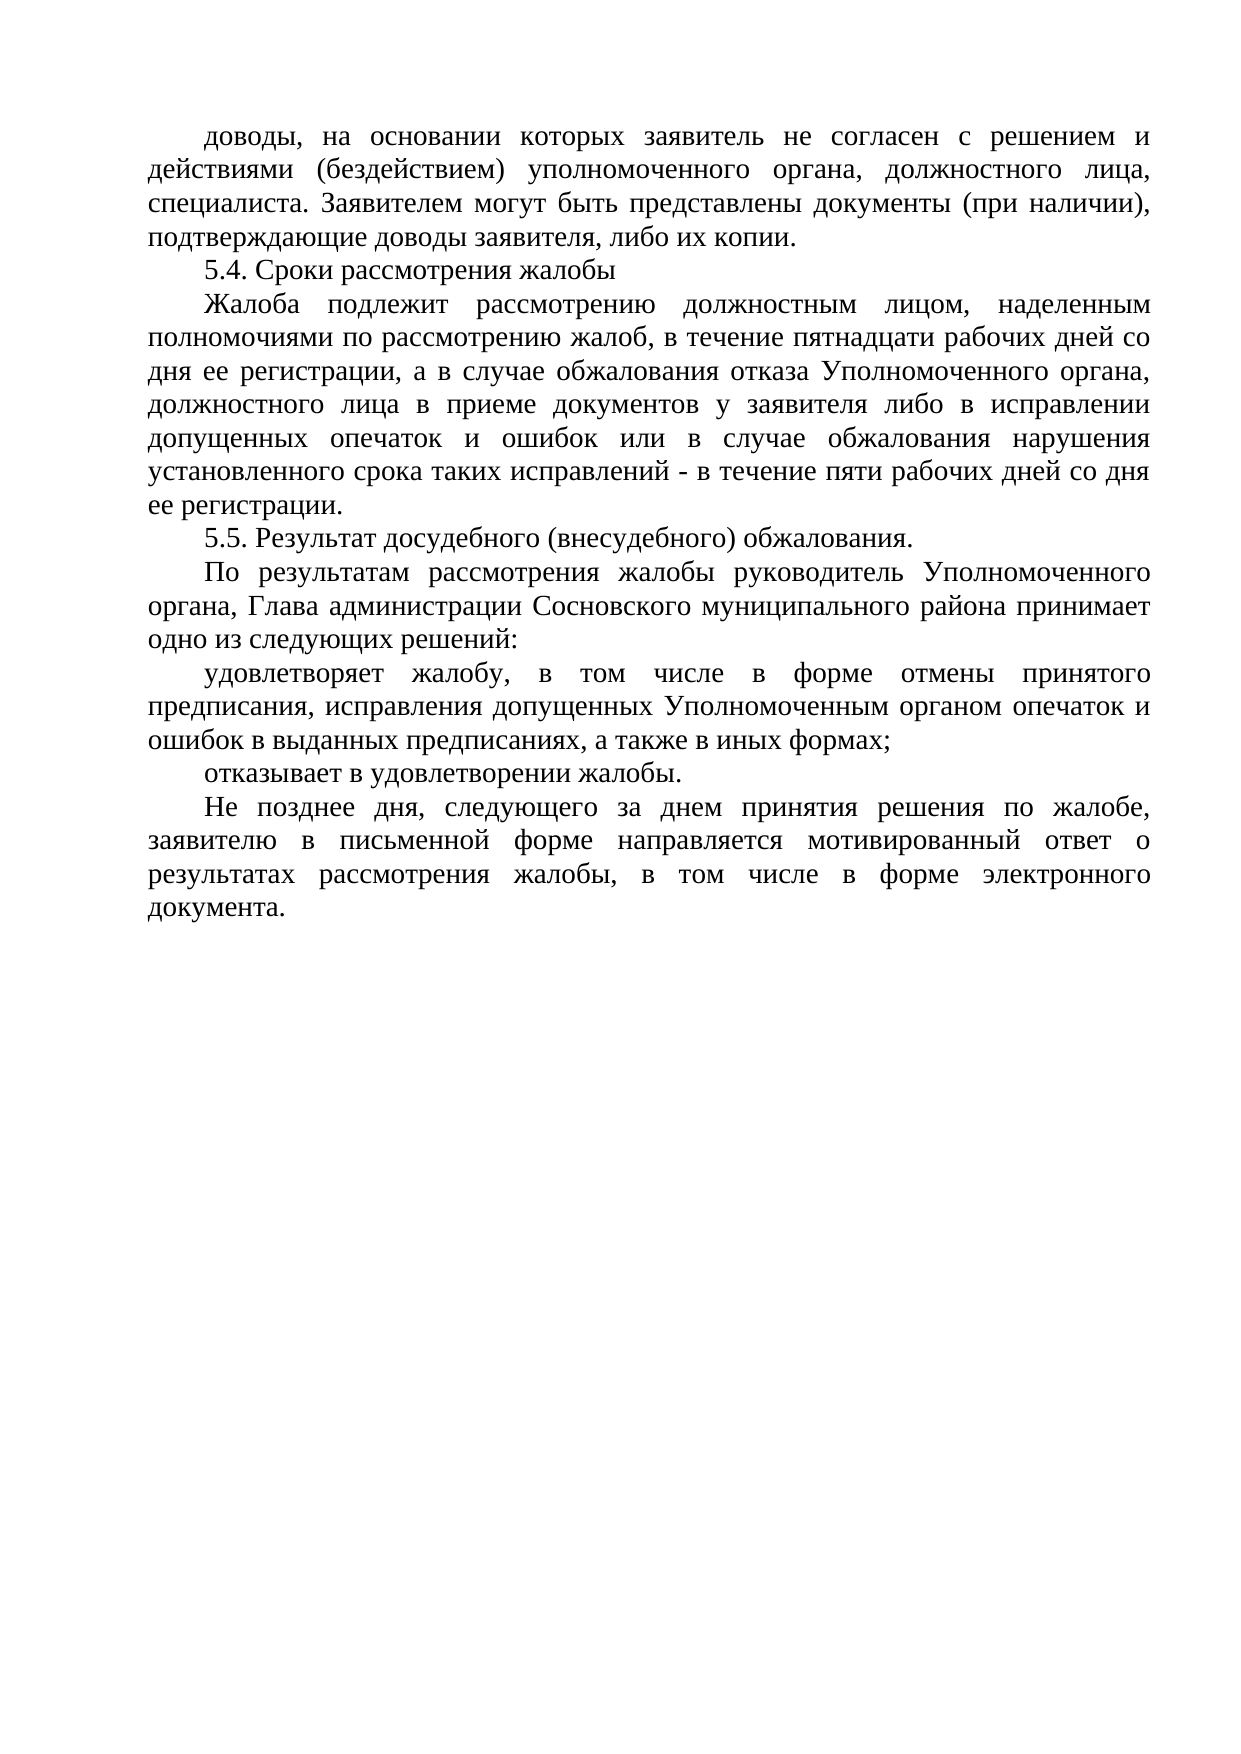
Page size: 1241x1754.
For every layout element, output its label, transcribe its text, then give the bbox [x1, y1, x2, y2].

text 5.5. Результат досудебного (внесудебного) обжалования. [148, 521, 1152, 554]
text 5.4. Сроки рассмотрения жалобы [148, 252, 1152, 286]
text По результатам рассмотрения жалобы руководитель Уполномоченного органа, Глава администрации Сосновского муниципального района принимает одно из следующих решений: [148, 554, 1152, 655]
text удовлетворяет жалобу, в том числе в форме отмены принятого предписания, исправления допущенных Уполномоченным органом опечаток и ошибок в выданных предписаниях, а также в иных формах; [148, 655, 1152, 755]
text Не позднее дня, следующего за днем принятия решения по жалобе, заявителю в письменной форме направляется мотивированный ответ о результатах рассмотрения жалобы, в том числе в форме электронного документа. [148, 789, 1152, 923]
text отказывает в удовлетворении жалобы. [148, 755, 1152, 789]
text доводы, на основании которых заявитель не согласен с решением и действиями (бездействием) уполномоченного органа, должностного лица, специалиста. Заявителем могут быть представлены документы (при наличии), подтверждающие доводы заявителя, либо их копии. [148, 118, 1152, 252]
text Жалоба подлежит рассмотрению должностным лицом, наделенным полномочиями по рассмотрению жалоб, в течение пятнадцати рабочих дней со дня ее регистрации, а в случае обжалования отказа Уполномоченного органа, должностного лица в приеме документов у заявителя либо в исправлении допущенных опечаток и ошибок или в случае обжалования нарушения установленного срока таких исправлений - в течение пяти рабочих дней со дня ее регистрации. [148, 286, 1152, 521]
